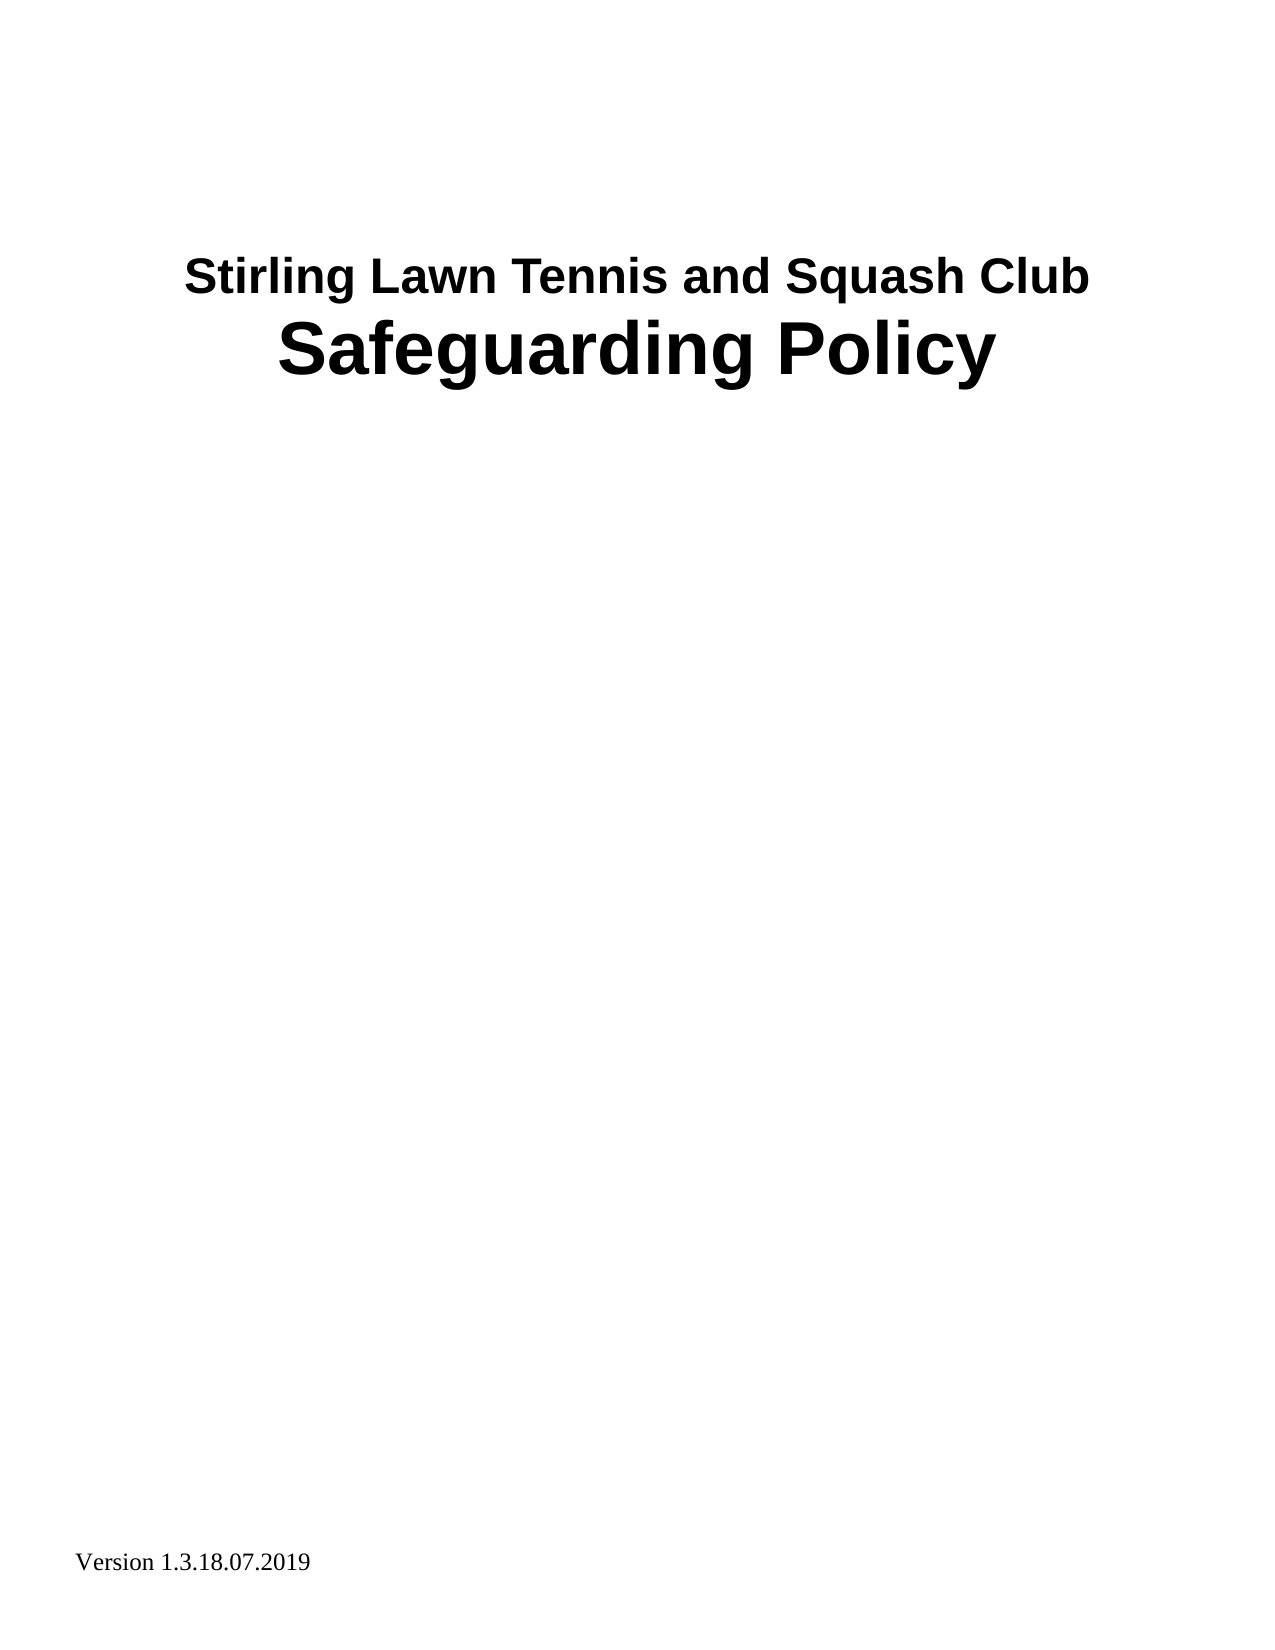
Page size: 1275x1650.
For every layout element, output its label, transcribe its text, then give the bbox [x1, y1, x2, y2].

subtitle Stirling Lawn Tennis and Squash Club [75, 247, 1200, 304]
subtitle Safeguarding Policy [75, 304, 1200, 390]
